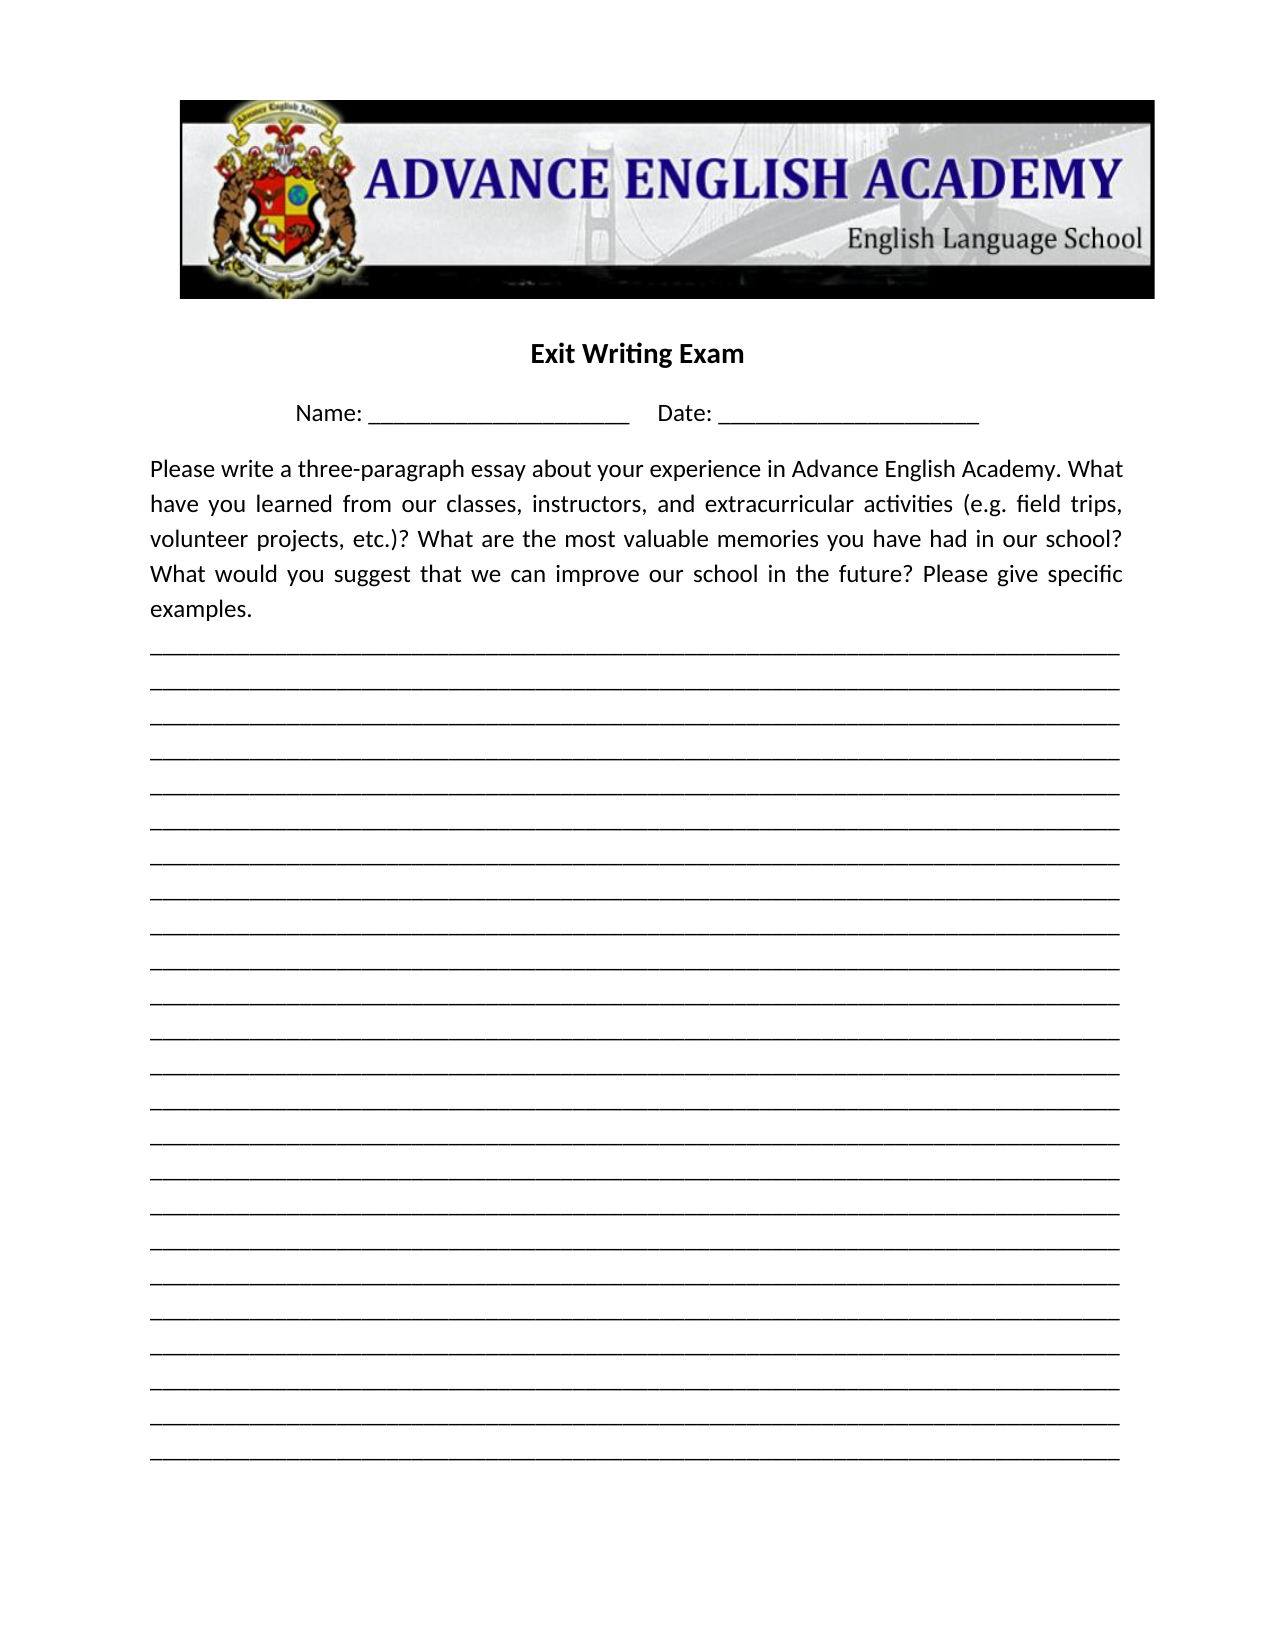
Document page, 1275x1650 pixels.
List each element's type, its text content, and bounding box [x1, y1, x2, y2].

text Please write a three-paragraph essay about your experience in Advance English Academy. What have you learned from our classes, instructors, and extracurricular activities (e.g. field trips, volunteer projects, etc.)? What are the most valuable memories you have had in our school? What would you suggest that we can improve our school in the future? Please give specific examples. ________________________________________________________________________________________________________________________________________________________________________________________________________________________________________________________________________________________________________________________________________________________________________________________________________________________________________________________________________________________________________________________________________________________________________________________________________________________________________________________________________________________________________________________________________________________________________________________________________________________________________________________________________________________________________________________________________________________________________________________________________________________________________________________________________________________________________________________________________________________________________________________________________________________________________________________________________________________________________________________________________________________________________________________________________________________________________________________________________________________________________________________________________________________________________________________________________________________________________________________________________________________________________________________________________________________________________________________________________________________________________________________________________________________________________________________________________________ [150, 453, 1125, 1463]
text Name: _____________________ Date: _____________________ [150, 397, 1125, 428]
picture [179, 100, 1155, 299]
text Exit Writing Exam [150, 335, 1125, 371]
